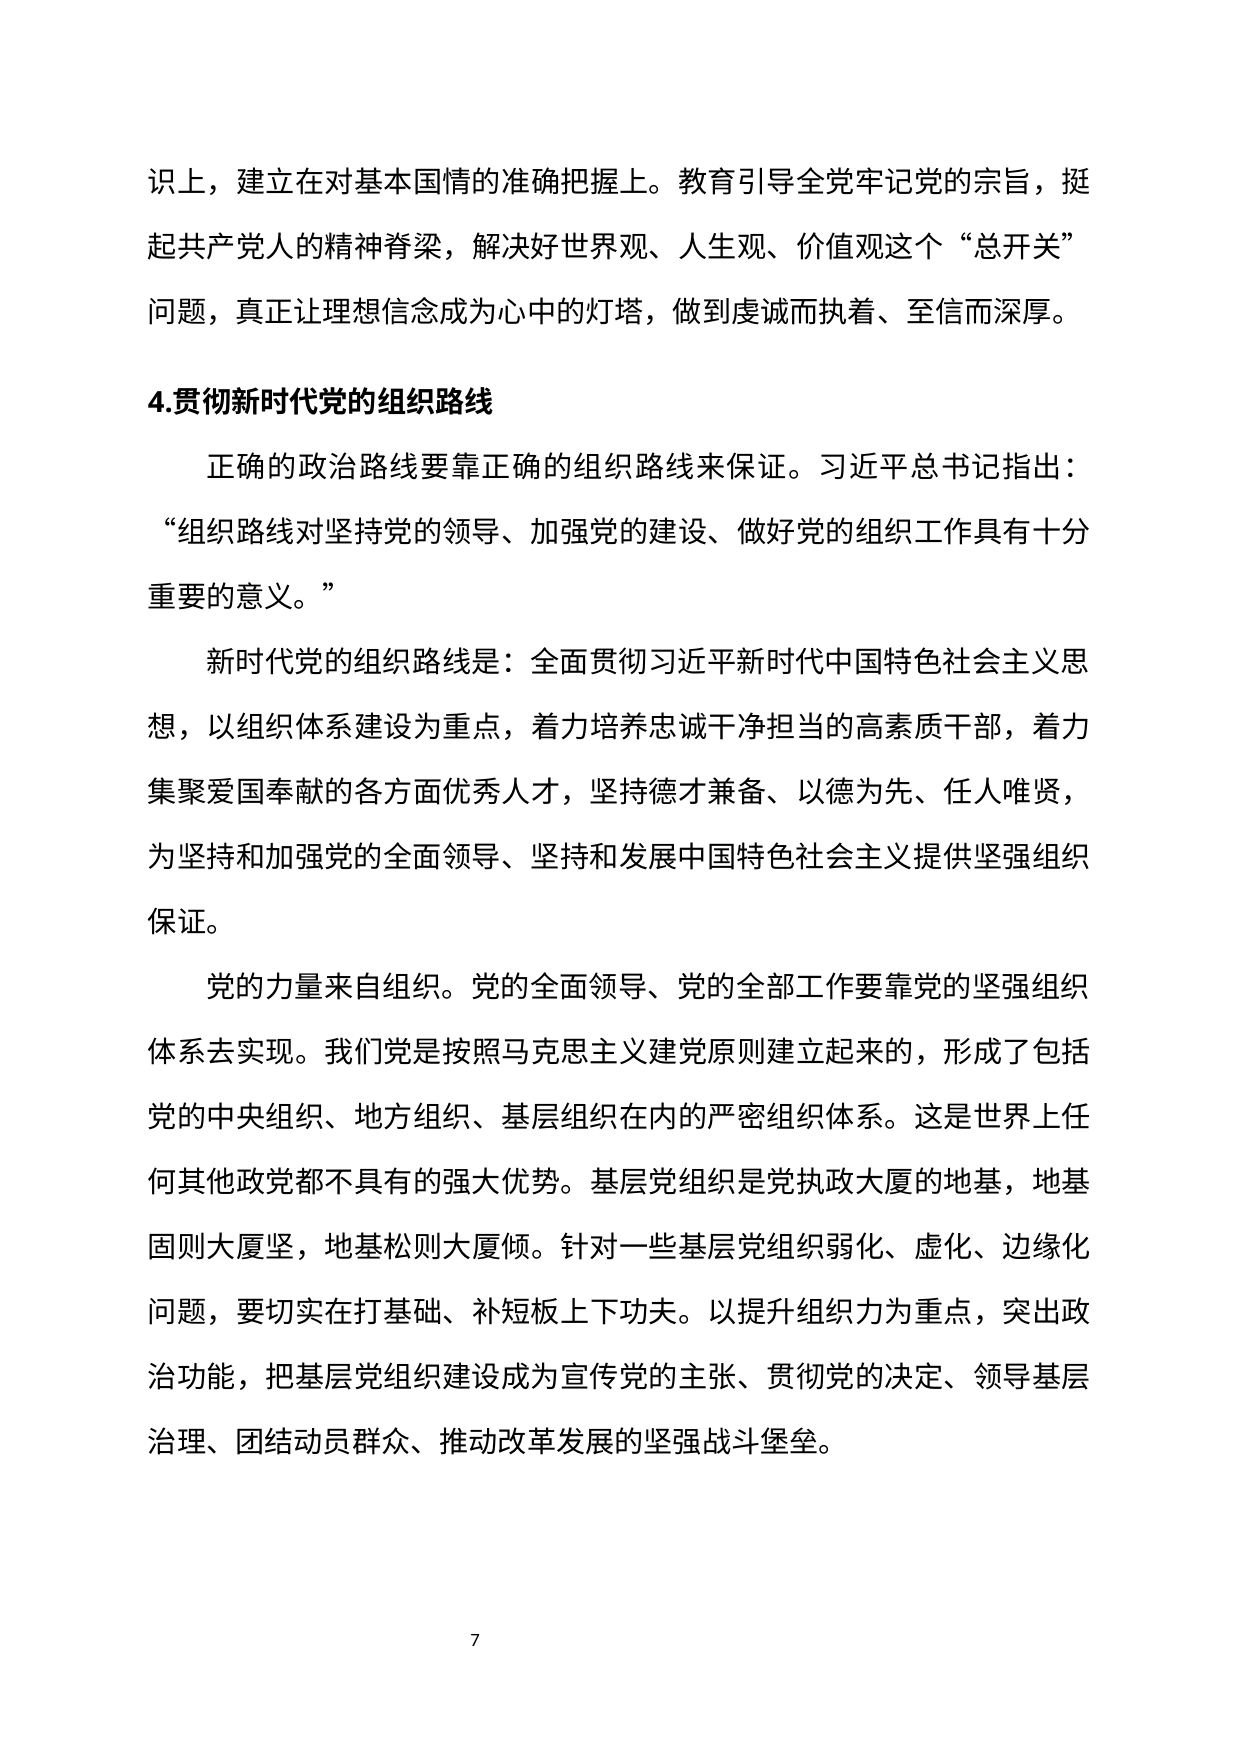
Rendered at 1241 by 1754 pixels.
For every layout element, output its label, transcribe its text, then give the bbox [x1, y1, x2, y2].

text 4.贯彻新时代党的组织路线 [148, 368, 1093, 433]
text 正确的政治路线要靠正确的组织路线来保证。习近平总书记指出：“组织路线对坚持党的领导、加强党的建设、做好党的组织工作具有十分重要的意义。” [148, 433, 1093, 628]
text 新时代党的组织路线是：全面贯彻习近平新时代中国特色社会主义思想，以组织体系建设为重点，着力培养忠诚干净担当的高素质干部，着力集聚爱国奉献的各方面优秀人才，坚持德才兼备、以德为先、任人唯贤，为坚持和加强党的全面领导、坚持和发展中国特色社会主义提供坚强组织保证。 [148, 628, 1093, 953]
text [148, 148, 1093, 343]
text 党的力量来自组织。党的全面领导、党的全部工作要靠党的坚强组织体系去实现。我们党是按照马克思主义建党原则建立起来的，形成了包括党的中央组织、地方组织、基层组织在内的严密组织体系。这是世界上任何其他政党都不具有的强大优势。基层党组织是党执政大厦的地基，地基固则大厦坚，地基松则大厦倾。针对一些基层党组织弱化、虚化、边缘化问题，要切实在打基础、补短板上下功夫。以提升组织力为重点，突出政治功能，把基层党组织建设成为宣传党的主张、贯彻党的决定、领导基层治理、团结动员群众、推动改革发展的坚强战斗堡垒。 [148, 953, 1093, 1473]
